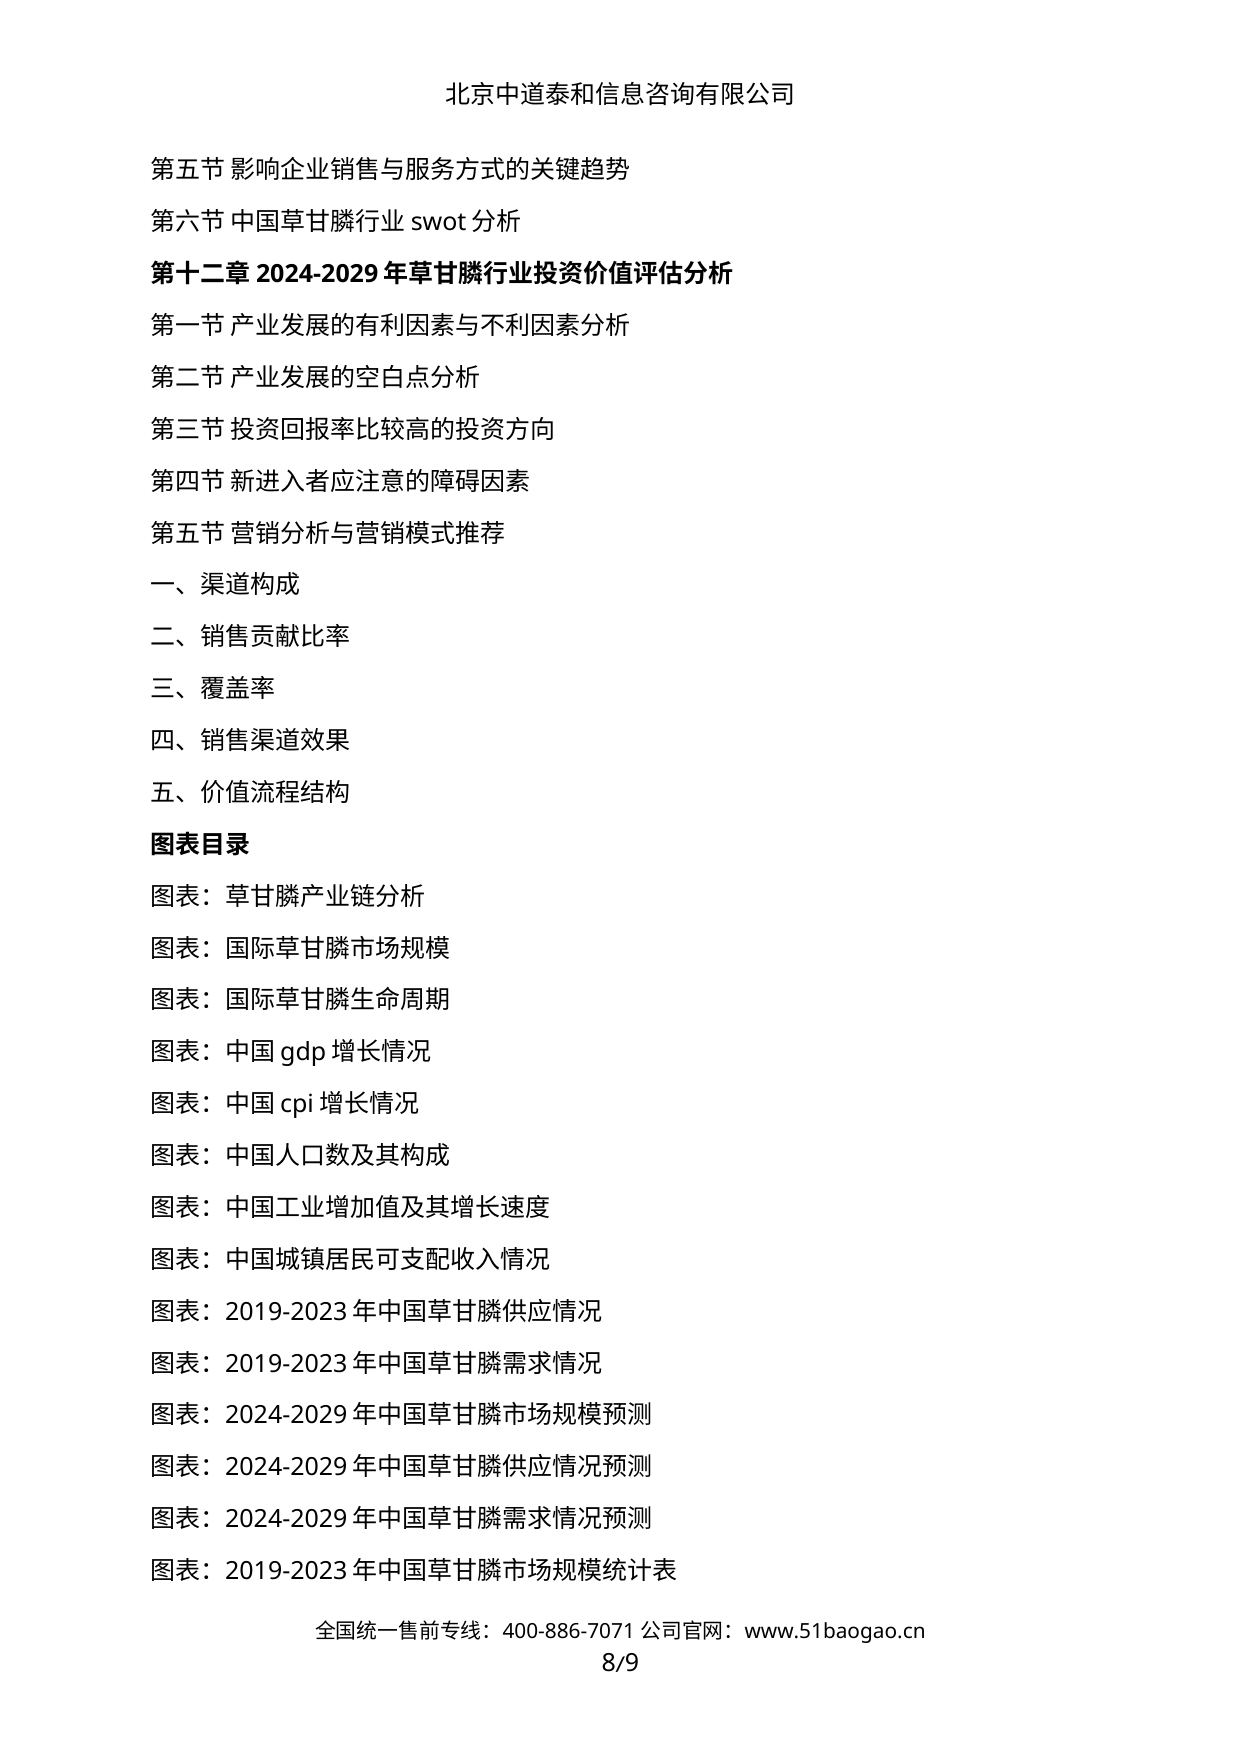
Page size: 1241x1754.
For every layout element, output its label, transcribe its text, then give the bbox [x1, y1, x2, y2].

text 图表：2024-2029年中国草甘膦供应情况预测 [150, 1447, 1090, 1483]
text 图表：2024-2029年中国草甘膦需求情况预测 [150, 1499, 1090, 1535]
text 第五节 营销分析与营销模式推荐 [150, 513, 1090, 549]
text 第十二章 2024-2029年草甘膦行业投资价值评估分析 [150, 254, 1090, 290]
text 三、覆盖率 [150, 669, 1090, 705]
text 图表：2019-2023年中国草甘膦市场规模统计表 [150, 1551, 1090, 1587]
text 四、销售渠道效果 [150, 721, 1090, 757]
text 第一节 产业发展的有利因素与不利因素分析 [150, 306, 1090, 342]
text 图表：2019-2023年中国草甘膦需求情况 [150, 1343, 1090, 1379]
text 图表：草甘膦产业链分析 [150, 876, 1090, 912]
text 第三节 投资回报率比较高的投资方向 [150, 409, 1090, 446]
text 图表目录 [150, 824, 1090, 861]
text 图表：2024-2029年中国草甘膦市场规模预测 [150, 1395, 1090, 1431]
text 一、渠道构成 [150, 565, 1090, 601]
text 第四节 新进入者应注意的障碍因素 [150, 461, 1090, 497]
text 图表：2019-2023年中国草甘膦供应情况 [150, 1291, 1090, 1327]
text 第二节 产业发展的空白点分析 [150, 357, 1090, 394]
text 图表：国际草甘膦生命周期 [150, 980, 1090, 1016]
text 图表：国际草甘膦市场规模 [150, 928, 1090, 964]
text 二、销售贡献比率 [150, 617, 1090, 653]
text 五、价值流程结构 [150, 772, 1090, 809]
text 图表：中国gdp增长情况 [150, 1032, 1090, 1068]
text 图表：中国城镇居民可支配收入情况 [150, 1239, 1090, 1276]
text 图表：中国cpi增长情况 [150, 1084, 1090, 1120]
text 图表：中国人口数及其构成 [150, 1136, 1090, 1172]
text 图表：中国工业增加值及其增长速度 [150, 1187, 1090, 1224]
text 第六节 中国草甘膦行业swot分析 [150, 202, 1090, 238]
text 第五节 影响企业销售与服务方式的关键趋势 [150, 150, 1090, 186]
